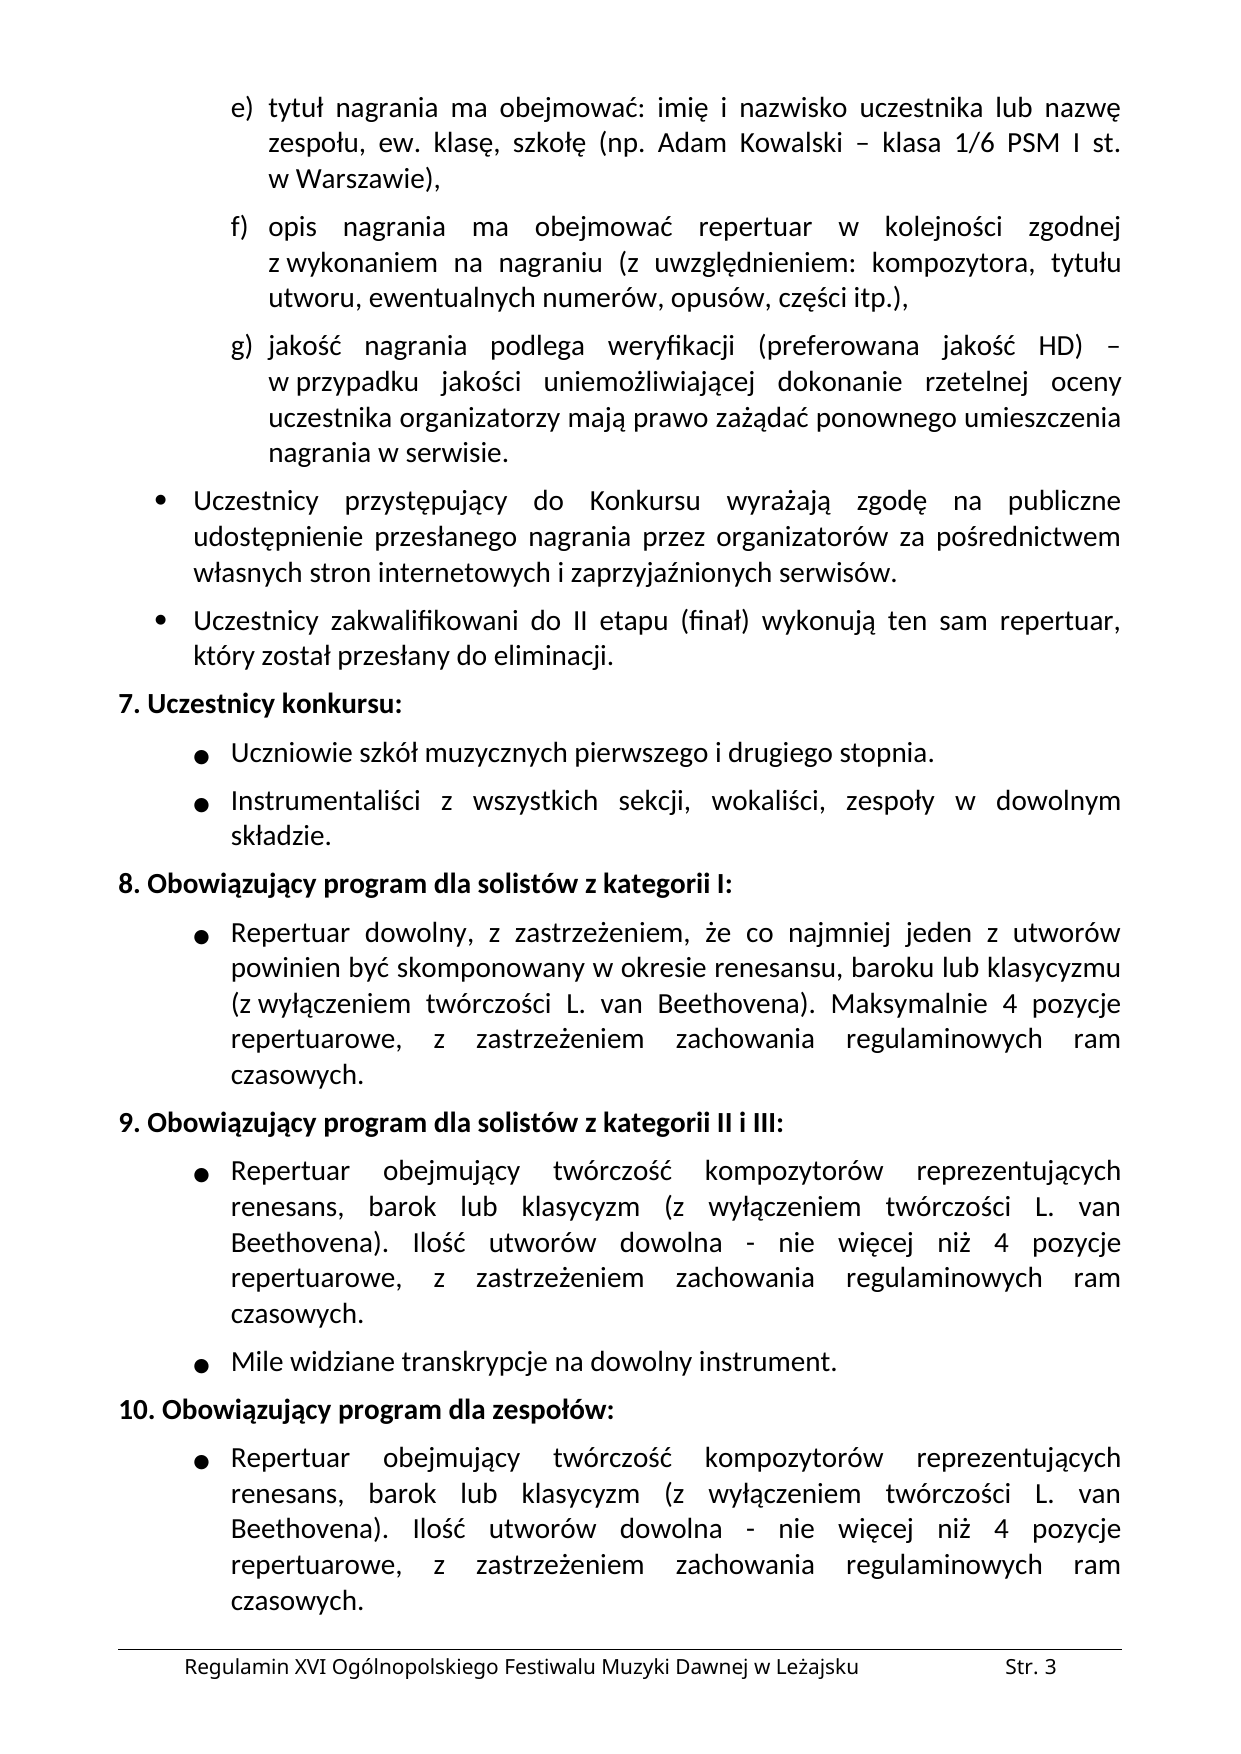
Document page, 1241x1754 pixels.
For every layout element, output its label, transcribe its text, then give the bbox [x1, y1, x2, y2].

text 8. Obowiązujący program dla solistów z kategorii I: [118, 866, 1122, 901]
text 7. Uczestnicy konkursu: [118, 686, 1122, 721]
list Instrumentaliści z wszystkich sekcji, wokaliści, zespoły w dowolnym składzie. [193, 782, 1122, 853]
list opis nagrania ma obejmować repertuar w kolejności zgodnej z wykonaniem na nagraniu (z uwzględnieniem: kompozytora, tytułu utworu, ewentualnych numerów, opusów, części itp.), [231, 208, 1122, 315]
list Uczniowie szkół muzycznych pierwszego i drugiego stopnia. [193, 734, 1122, 769]
text 9. Obowiązujący program dla solistów z kategorii II i III: [118, 1104, 1122, 1140]
list Mile widziane transkrypcje na dowolny instrument. [193, 1343, 1122, 1379]
text 10. Obowiązujący program dla zespołów: [118, 1391, 1122, 1427]
list Repertuar obejmujący twórczość kompozytorów reprezentujących renesans, barok lub klasycyzm (z wyłączeniem twórczości L. van Beethovena). Ilość utworów dowolna - nie więcej niż 4 pozycje repertuarowe, z zastrzeżeniem zachowania regulaminowych ram czasowych. [193, 1152, 1122, 1331]
list tytuł nagrania ma obejmować: imię i nazwisko uczestnika lub nazwę zespołu, ew. klasę, szkołę (np. Adam Kowalski – klasa 1/6 PSM I st. w Warszawie), [231, 89, 1122, 196]
list Repertuar dowolny, z zastrzeżeniem, że co najmniej jeden z utworów powinien być skomponowany w okresie renesansu, baroku lub klasycyzmu (z wyłączeniem twórczości L. van Beethovena). Maksymalnie 4 pozycje repertuarowe, z zastrzeżeniem zachowania regulaminowych ram czasowych. [193, 914, 1122, 1092]
list jakość nagrania podlega weryfikacji (preferowana jakość HD) – w przypadku jakości uniemożliwiającej dokonanie rzetelnej oceny uczestnika organizatorzy mają prawo zażądać ponownego umieszczenia nagrania w serwisie. [231, 327, 1122, 470]
list Uczestnicy przystępujący do Konkursu wyrażają zgodę na publiczne udostępnienie przesłanego nagrania przez organizatorów za pośrednictwem własnych stron internetowych i zaprzyjaźnionych serwisów. [156, 482, 1122, 589]
list Uczestnicy zakwalifikowani do II etapu (finał) wykonują ten sam repertuar, który został przesłany do eliminacji. [156, 602, 1122, 673]
list Repertuar obejmujący twórczość kompozytorów reprezentujących renesans, barok lub klasycyzm (z wyłączeniem twórczości L. van Beethovena). Ilość utworów dowolna - nie więcej niż 4 pozycje repertuarowe, z zastrzeżeniem zachowania regulaminowych ram czasowych. [193, 1439, 1122, 1617]
